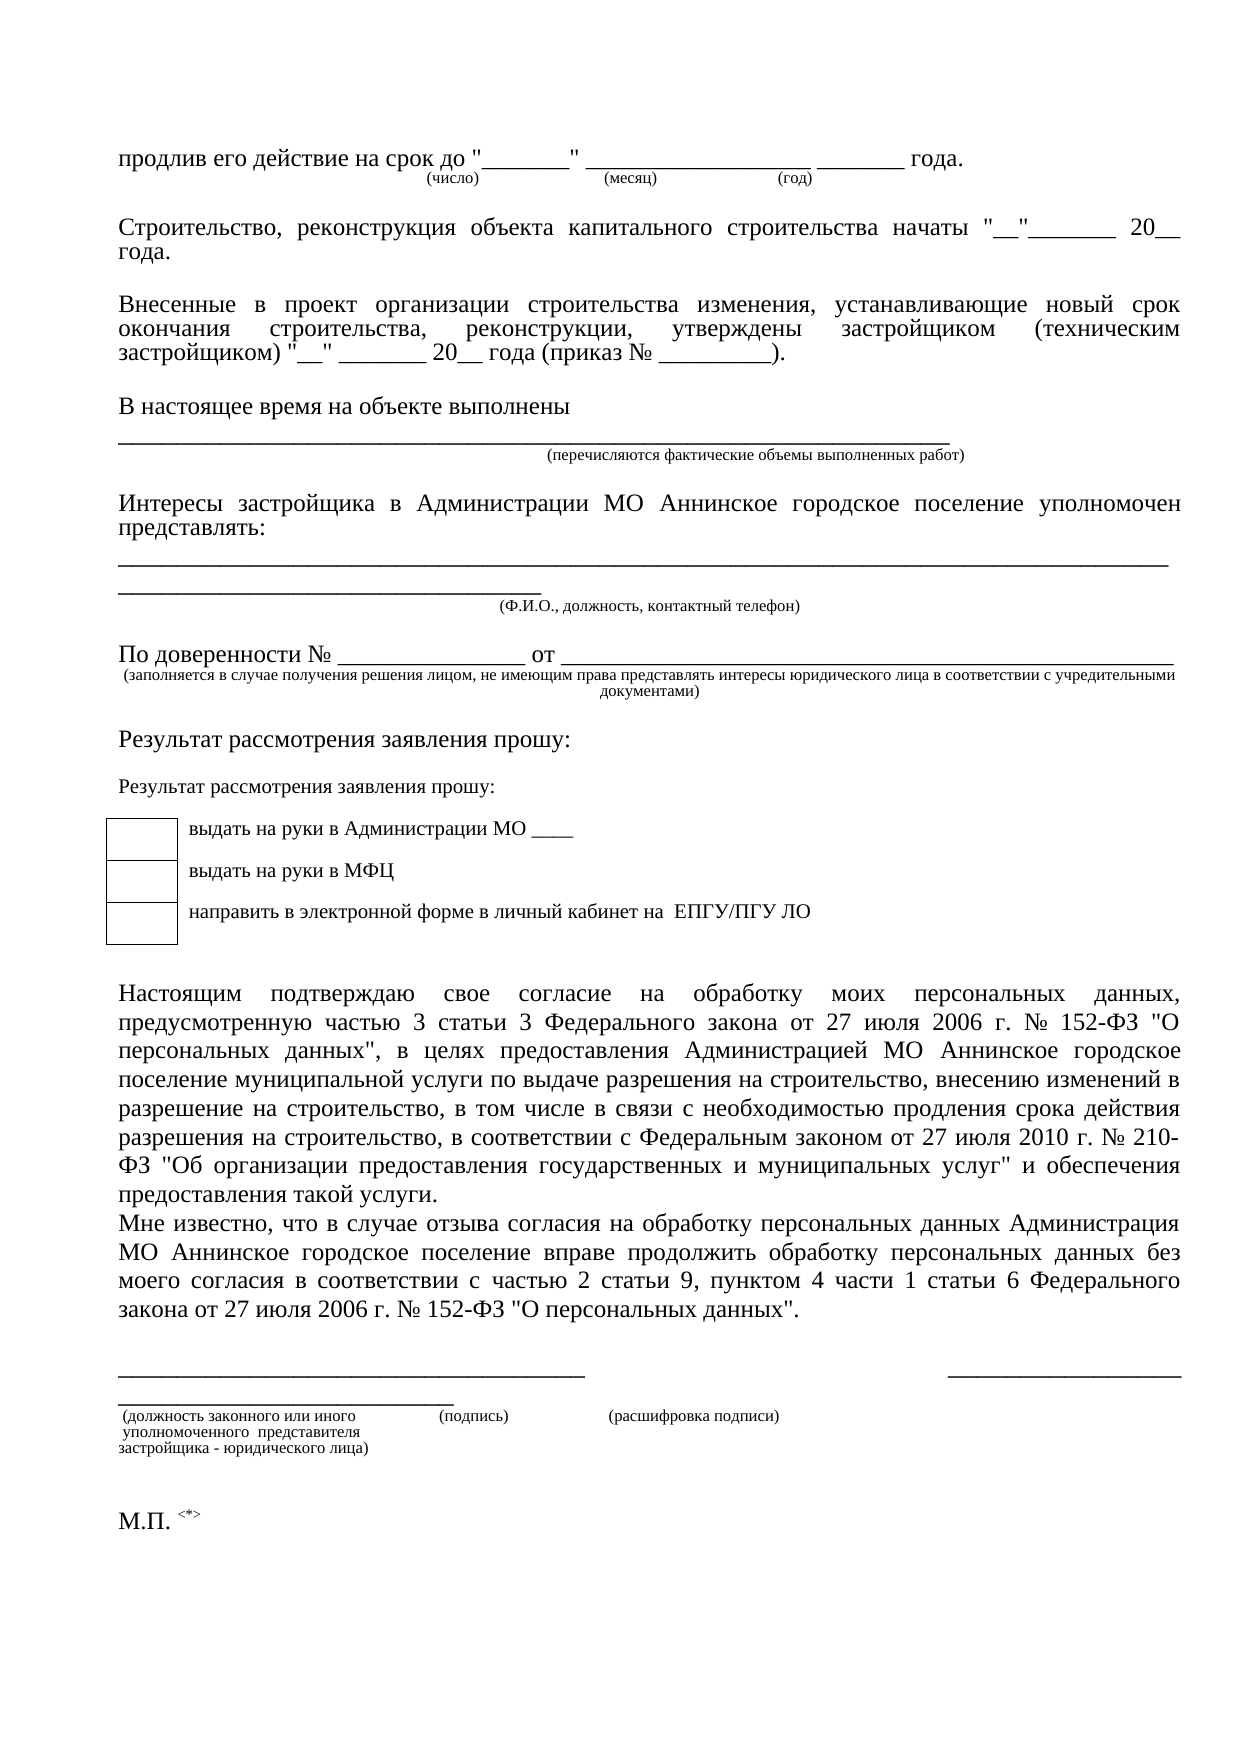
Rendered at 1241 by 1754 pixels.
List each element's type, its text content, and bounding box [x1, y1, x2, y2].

text По доверенности № _______________ от _________________________________________________ [118, 643, 1181, 667]
table_header [107, 819, 177, 860]
text М.П. <*> [118, 1510, 1181, 1534]
text (число) (месяц) (год) [118, 171, 1181, 187]
text застройщика - юридического лица) [118, 1441, 1181, 1457]
text (перечисляются фактические объемы выполненных работ) [670, 448, 1181, 464]
text Интересы застройщика в Администрации МО Аннинское городское поселение уполномочен представлять: [118, 492, 1181, 541]
table_cell выдать на руки в МФЦ [178, 860, 1192, 902]
text (Ф.И.О., должность, контактный телефон) [118, 598, 1181, 614]
text (должность законного или иного (подпись) (расшифровка подписи) [118, 1408, 1181, 1425]
table_header выдать на руки в Администрации МО ____ [178, 818, 1192, 860]
text Строительство, реконструкция объекта капитального строительства начаты "__"_______ 20__ года. [118, 216, 1181, 264]
text Мне известно, что в случае отзыва согласия на обработку персональных данных Администрация МО Аннинское городское поселение вправе продолжить обработку персональных данных без моего согласия в соответствии с частью 2 статьи 9, пунктом 4 части 1 статьи 6 Федерального закона от 27 июля 2006 г. № 152-ФЗ "О персональных данных". [118, 1208, 1181, 1323]
text (перечисляются фактические объемы выполненных работ) [118, 448, 669, 464]
text Настоящим подтверждаю свое согласие на обработку моих персональных данных, предусмотренную частью 3 статьи 3 Федерального закона от 27 июля 2006 г. № 152-ФЗ "О персональных данных", в целях предоставления Администрацией МО Аннинское городское поселение муниципальной услуги по выдаче разрешения на строительство, внесению изменений в разрешение на строительство, в том числе в связи с необходимостью продления срока действия разрешения на строительство, в соответствии с Федеральным законом от 27 июля 2010 г. № 210-ФЗ "Об организации предоставления государственных и муниципальных услуг" и обеспечения предоставления такой услуги. [118, 978, 1181, 1208]
table_cell [107, 861, 177, 902]
text В настоящее время на объекте выполнены _________________________________________________________ [118, 395, 1181, 448]
text Результат рассмотрения заявления прошу: [118, 777, 1181, 797]
text (заполняется в случае получения решения лицом, не имеющим права представлять интересы юридического лица в соответствии с учредительными документами) [118, 667, 1181, 700]
text продлив его действие на срок до "_______" __________________ _______ года. [118, 147, 1181, 171]
text уполномоченного представителя [118, 1425, 1181, 1441]
table_cell направить в электронной форме в личный кабинет на ЕПГУ/ПГУ ЛО [178, 902, 1192, 943]
text Внесенные в проект организации строительства изменения, устанавливающие новый срок окончания строительства, реконструкции, утверждены застройщиком (техническим застройщиком) "__" _______ 20__ года (приказ № _________). [118, 293, 1181, 366]
text Результат рассмотрения заявления прошу: [118, 728, 1181, 753]
table_cell [107, 903, 177, 943]
text _____________________________________________________________________________________________________ [118, 541, 1181, 598]
text ________________________________ ________________ _______________________ [118, 1351, 1181, 1408]
